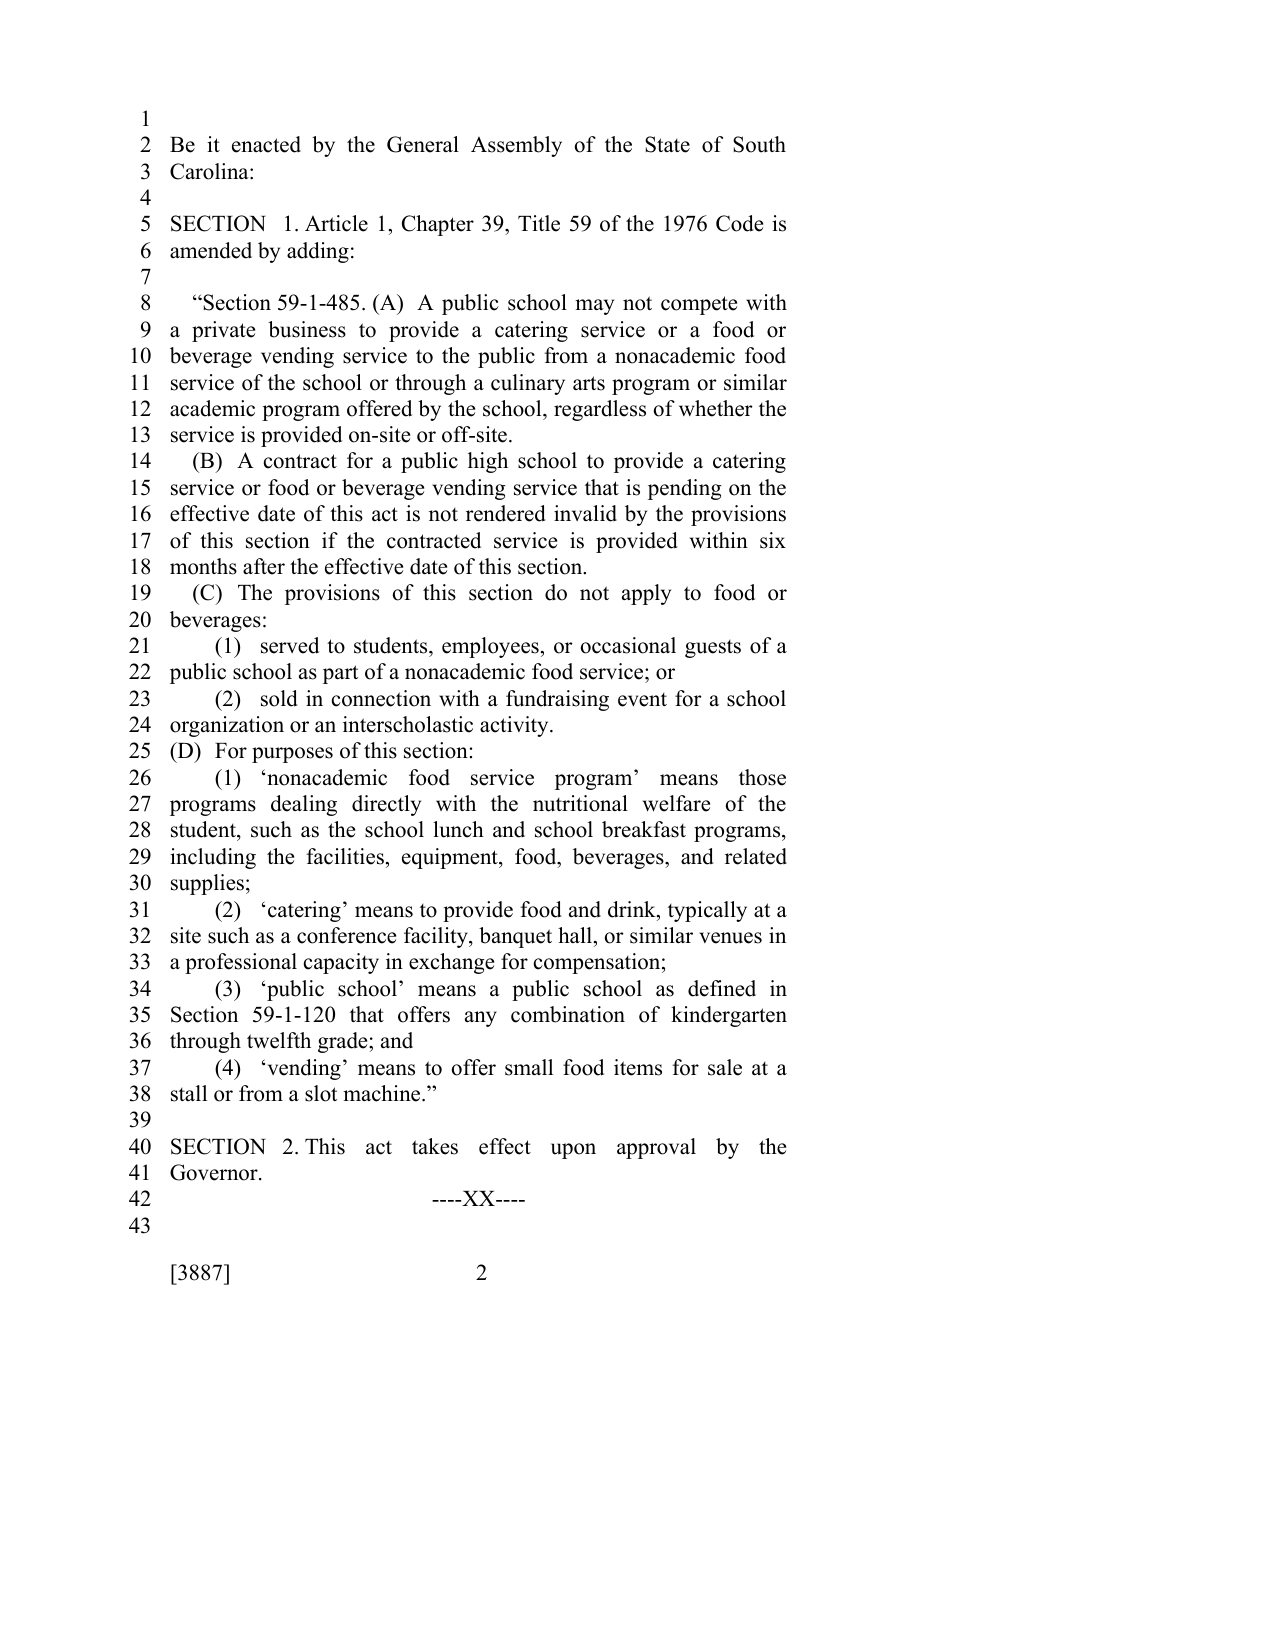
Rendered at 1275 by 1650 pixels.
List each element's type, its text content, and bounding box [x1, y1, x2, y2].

text (4) ‘vending’ means to offer small food items for sale at a stall or from a slot machine.” [169, 1054, 787, 1106]
text “Section 59-1-485. (A) A public school may not compete with a private business to provide a catering service or a food or beverage vending service to the public from a nonacademic food service of the school or through a culinary arts program or similar academic program offered by the school, regardless of whether the service is provided on-site or off-site. [169, 289, 787, 448]
text ----XX---- [169, 1186, 787, 1212]
text (B) A contract for a public high school to provide a catering service or food or beverage vending service that is pending on the effective date of this act is not rendered invalid by the provisions of this section if the contracted service is provided within six months after the effective date of this section. [169, 448, 787, 579]
text Be it enacted by the General Assembly of the State of South Carolina: [169, 131, 787, 184]
text SECTION 2. This act takes effect upon approval by the Governor. [169, 1133, 787, 1186]
text (1) served to students, employees, or occasional guests of a public school as part of a nonacademic food service; or [169, 632, 787, 685]
text (3) ‘public school’ means a public school as defined in Section 59-1-120 that offers any combination of kindergarten through twelfth grade; and [169, 975, 787, 1054]
text (2) sold in connection with a fundraising event for a school organization or an interscholastic activity. [169, 685, 787, 737]
text SECTION 1. Article 1, Chapter 39, Title 59 of the 1976 Code is amended by adding: [169, 210, 787, 263]
text (1) ‘nonacademic food service program’ means those programs dealing directly with the nutritional welfare of the student, such as the school lunch and school breakfast programs, including the facilities, equipment, food, beverages, and related supplies; [169, 764, 787, 896]
text (2) ‘catering’ means to provide food and drink, typically at a site such as a conference facility, banquet hall, or similar venues in a professional capacity in exchange for compensation; [169, 896, 787, 975]
text (D) For purposes of this section: [169, 737, 787, 764]
text (C) The provisions of this section do not apply to food or beverages: [169, 579, 787, 632]
